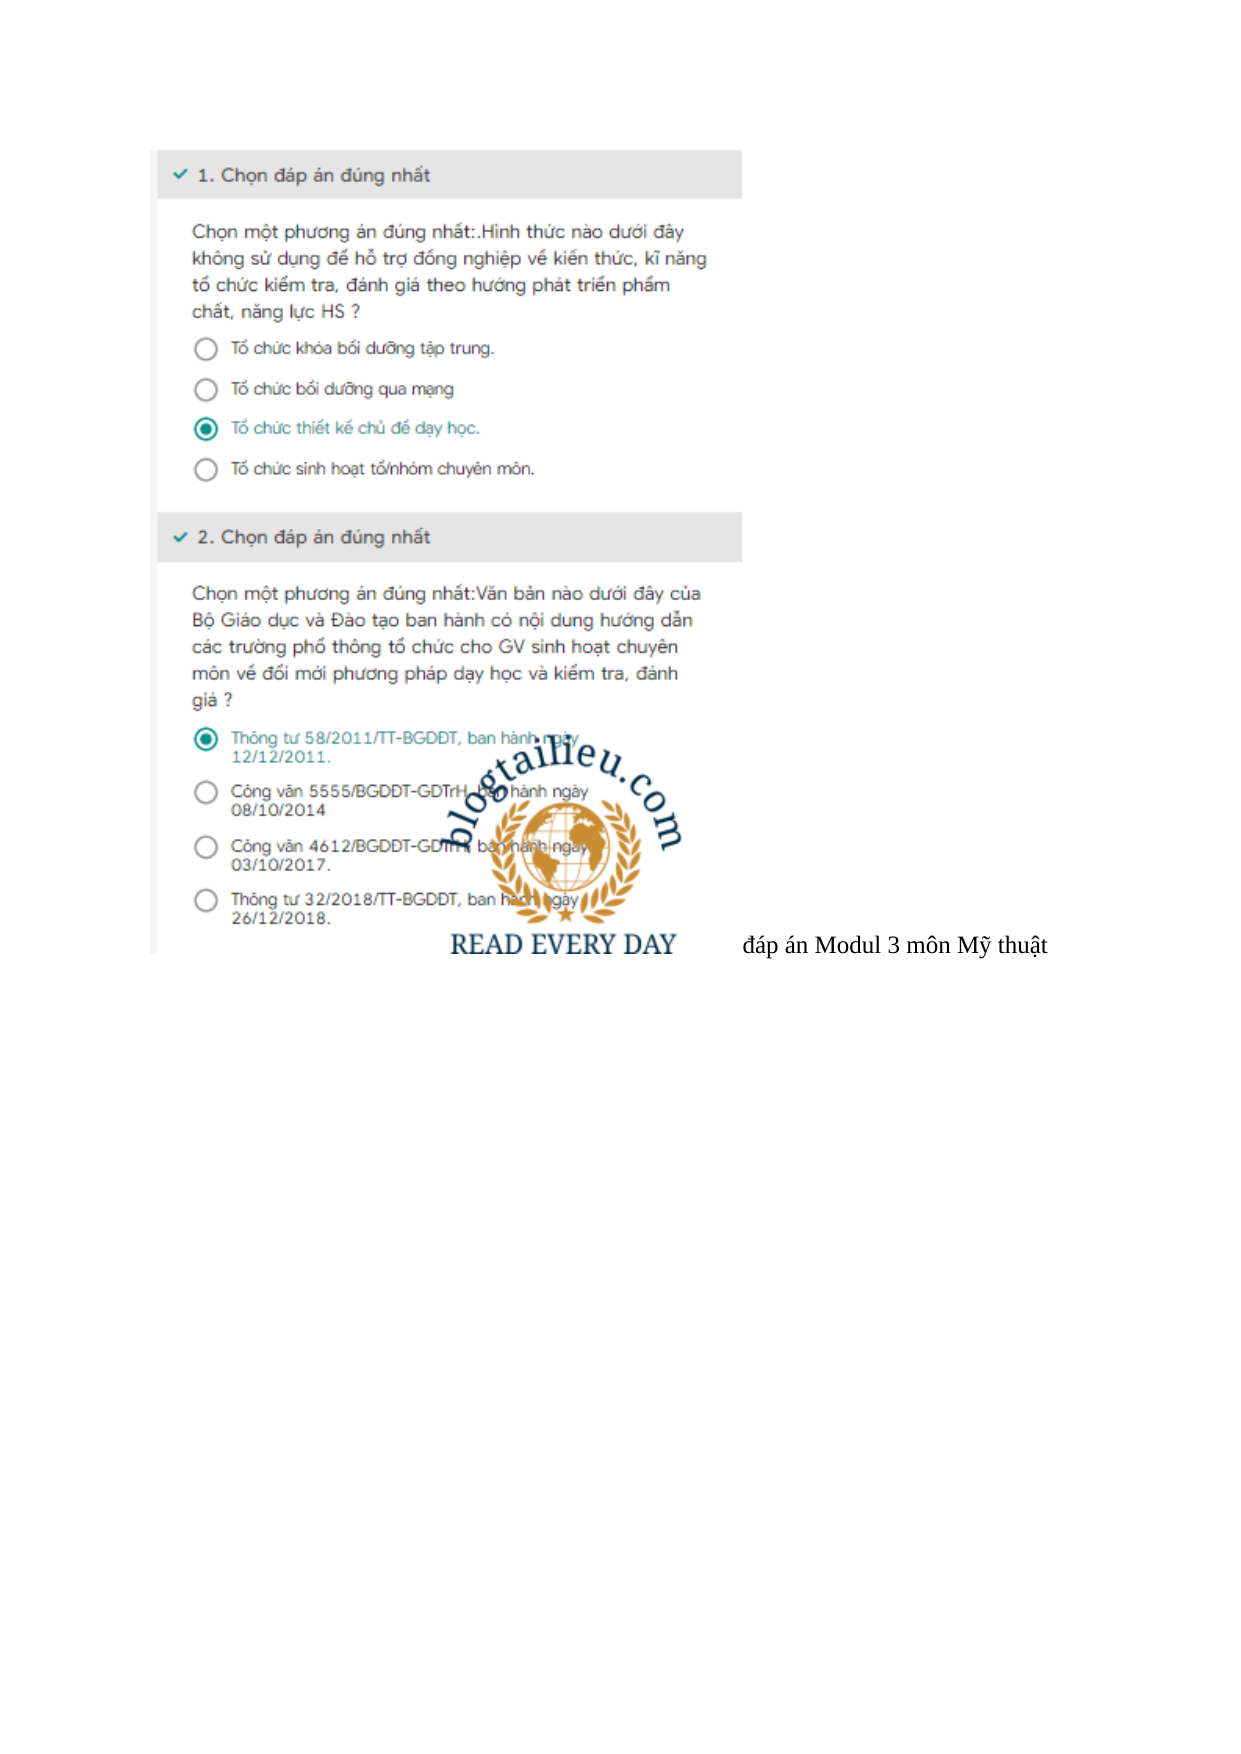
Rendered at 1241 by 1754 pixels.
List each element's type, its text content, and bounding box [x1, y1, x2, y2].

picture [150, 150, 743, 954]
